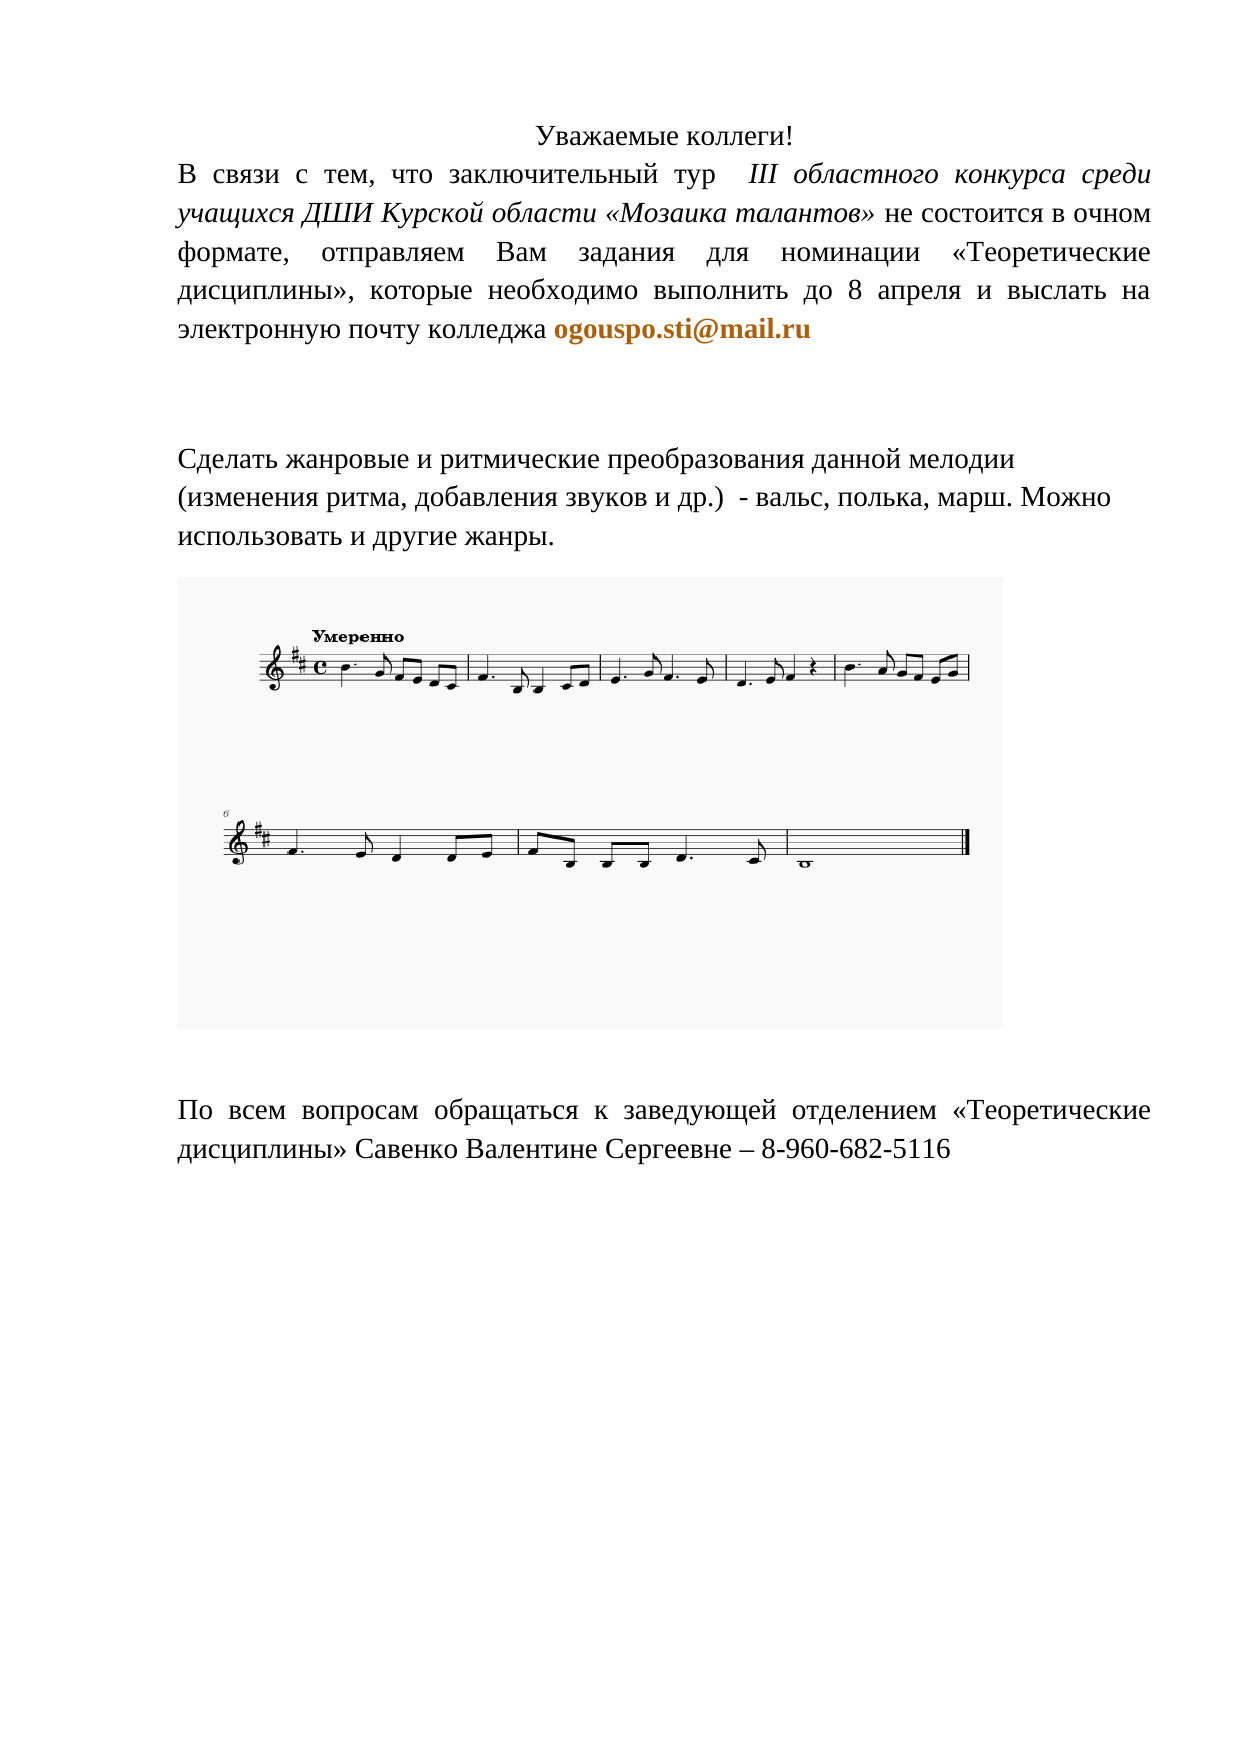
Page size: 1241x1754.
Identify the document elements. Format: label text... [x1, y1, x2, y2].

text В связи с тем, что заключительный тур III областного конкурса среди учащихся ДШИ Курской области «Мозаика талантов» не состоится в очном формате, отправляем Вам задания для номинации «Теоретические дисциплины», которые необходимо выполнить до 8 апреля и выслать на электронную почту колледжа ogouspo.sti@mail.ru [177, 306, 1152, 344]
text Сделать жанровые и ритмические преобразования данной мелодии (изменения ритма, добавления звуков и др.) - вальс, полька, марш. Можно использовать и другие жанры. [177, 441, 1152, 552]
text Уважаемые коллеги! [177, 118, 1152, 152]
text В связи с тем, что заключительный тур III областного конкурса среди учащихся ДШИ Курской области «Мозаика талантов» не состоится в очном формате, отправляем Вам задания для номинации «Теоретические дисциплины», которые необходимо выполнить до 8 апреля и выслать на электронную почту колледжа ogouspo.sti@mail.ru [177, 157, 1152, 234]
text По всем вопросам обращаться к заведующей отделением «Теоретические дисциплины» Савенко Валентине Сергеевне – 8-960-682-5116 [177, 1092, 1152, 1164]
picture [177, 577, 1004, 1029]
